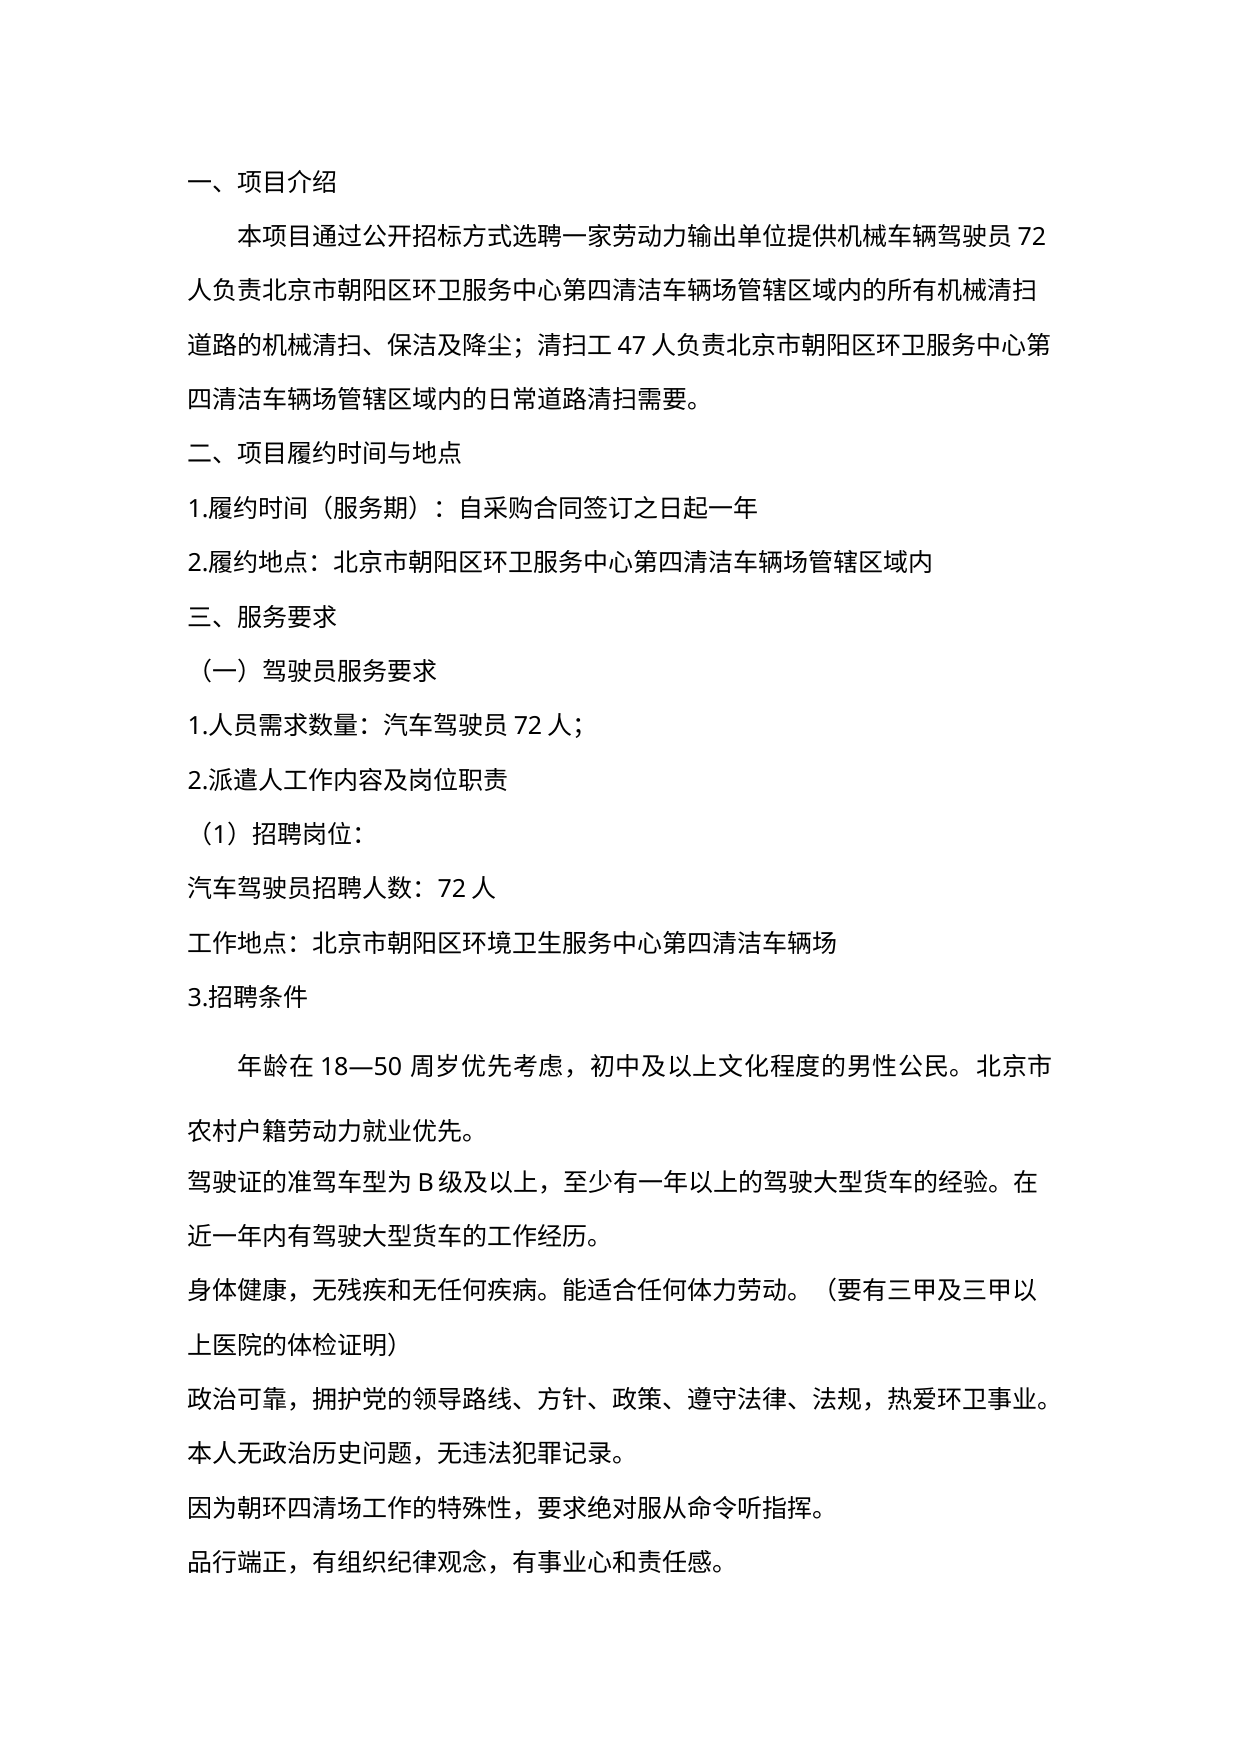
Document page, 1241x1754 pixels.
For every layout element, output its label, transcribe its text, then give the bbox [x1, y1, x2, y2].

text 本项目通过公开招标方式选聘一家劳动力输出单位提供机械车辆驾驶员72人负责北京市朝阳区环卫服务中心第四清洁车辆场管辖区域内的所有机械清扫道路的机械清扫、保洁及降尘；清扫工47人负责北京市朝阳区环卫服务中心第四清洁车辆场管辖区域内的日常道路清扫需要。 [187, 216, 1053, 416]
text 二、项目履约时间与地点 [187, 434, 1053, 470]
text 三、服务要求 [187, 597, 1053, 633]
text 1.履约时间（服务期）：自采购合同签订之日起一年 [187, 488, 1053, 524]
text 2.派遣人工作内容及岗位职责 [187, 760, 1053, 796]
text 汽车驾驶员招聘人数：72人 [187, 869, 1053, 905]
text 3.招聘条件 [187, 978, 1053, 1014]
text 1.人员需求数量：汽车驾驶员72人； [187, 706, 1053, 742]
text 政治可靠，拥护党的领导路线、方针、政策、遵守法律、法规，热爱环卫事业。本人无政治历史问题，无违法犯罪记录。 [187, 1379, 1053, 1470]
text （1）招聘岗位： [187, 814, 1053, 851]
text 2.履约地点：北京市朝阳区环卫服务中心第四清洁车辆场管辖区域内 [187, 543, 1053, 579]
text 因为朝环四清场工作的特殊性，要求绝对服从命令听指挥。 [187, 1488, 1053, 1524]
text 品行端正，有组织纪律观念，有事业心和责任感。 [187, 1543, 1053, 1579]
text 身体健康，无残疾和无任何疾病。能适合任何体力劳动。（要有三甲及三甲以上医院的体检证明） [187, 1271, 1053, 1361]
text 工作地点：北京市朝阳区环境卫生服务中心第四清洁车辆场 [187, 923, 1053, 959]
text 驾驶证的准驾车型为B级及以上，至少有一年以上的驾驶大型货车的经验。在近一年内有驾驶大型货车的工作经历。 [187, 1162, 1053, 1253]
text （一）驾驶员服务要求 [187, 651, 1053, 688]
text 一、项目介绍 [187, 162, 1053, 198]
text 年龄在18—50 周岁优先考虑，初中及以上文化程度的男性公民。北京市农村户籍劳动力就业优先。 [187, 1032, 1053, 1162]
